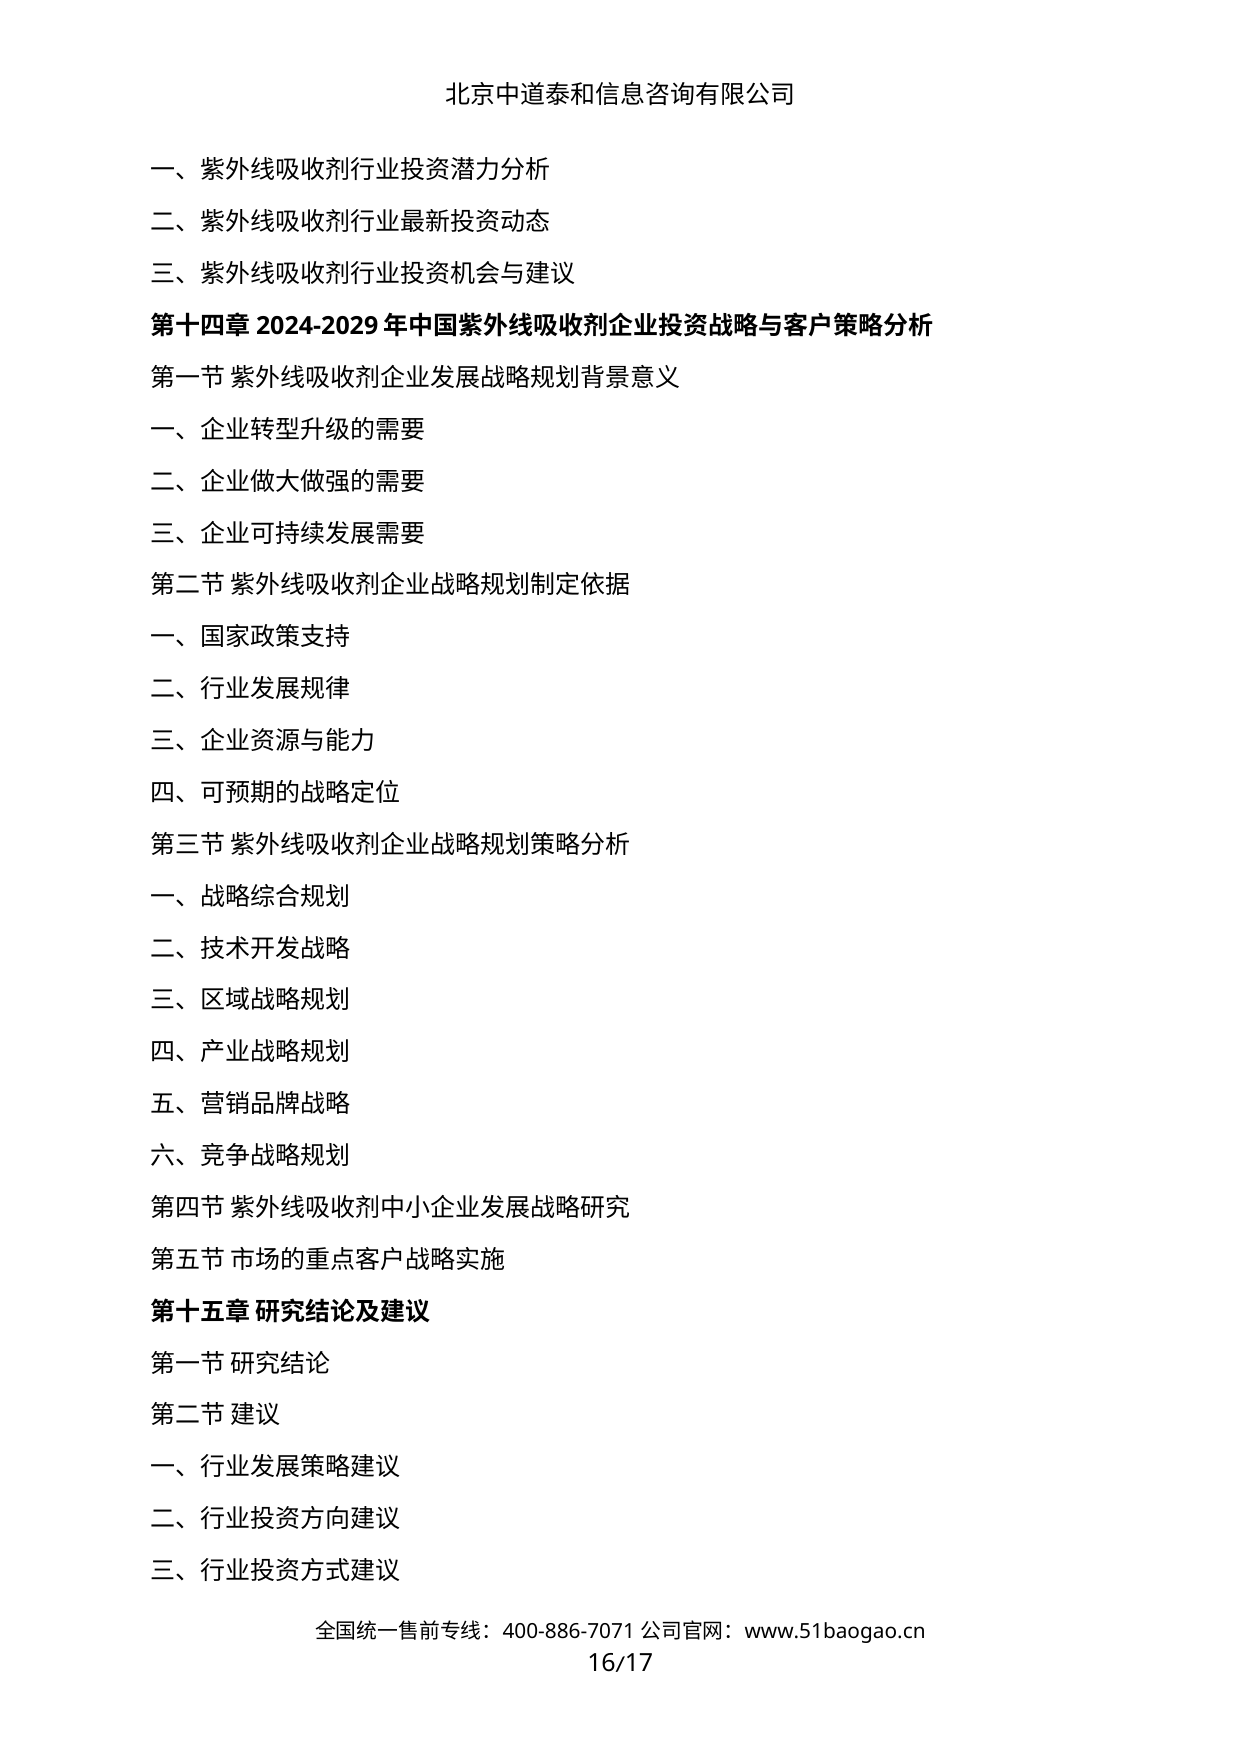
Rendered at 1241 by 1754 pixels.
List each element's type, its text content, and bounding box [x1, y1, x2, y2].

text 一、紫外线吸收剂行业投资潜力分析 [150, 150, 1090, 186]
text 三、区域战略规划 [150, 980, 1090, 1016]
text 第十四章 2024-2029年中国紫外线吸收剂企业投资战略与客户策略分析 [150, 306, 1090, 342]
text 第二节 建议 [150, 1395, 1090, 1431]
text 第十五章 研究结论及建议 [150, 1291, 1090, 1327]
text 第三节 紫外线吸收剂企业战略规划策略分析 [150, 824, 1090, 861]
text 一、企业转型升级的需要 [150, 409, 1090, 446]
text 四、可预期的战略定位 [150, 772, 1090, 809]
text 第一节 紫外线吸收剂企业发展战略规划背景意义 [150, 357, 1090, 394]
text 三、企业可持续发展需要 [150, 513, 1090, 549]
text 二、企业做大做强的需要 [150, 461, 1090, 497]
text 五、营销品牌战略 [150, 1084, 1090, 1120]
text 六、竞争战略规划 [150, 1136, 1090, 1172]
text 一、行业发展策略建议 [150, 1447, 1090, 1483]
text 第一节 研究结论 [150, 1343, 1090, 1379]
text 二、技术开发战略 [150, 928, 1090, 964]
text 三、企业资源与能力 [150, 721, 1090, 757]
text 二、行业发展规律 [150, 669, 1090, 705]
text 第四节 紫外线吸收剂中小企业发展战略研究 [150, 1187, 1090, 1224]
text 二、行业投资方向建议 [150, 1499, 1090, 1535]
text 二、紫外线吸收剂行业最新投资动态 [150, 202, 1090, 238]
text 四、产业战略规划 [150, 1032, 1090, 1068]
text 三、紫外线吸收剂行业投资机会与建议 [150, 254, 1090, 290]
text 一、国家政策支持 [150, 617, 1090, 653]
text 三、行业投资方式建议 [150, 1551, 1090, 1587]
text 第二节 紫外线吸收剂企业战略规划制定依据 [150, 565, 1090, 601]
text 一、战略综合规划 [150, 876, 1090, 912]
text 第五节 市场的重点客户战略实施 [150, 1239, 1090, 1276]
